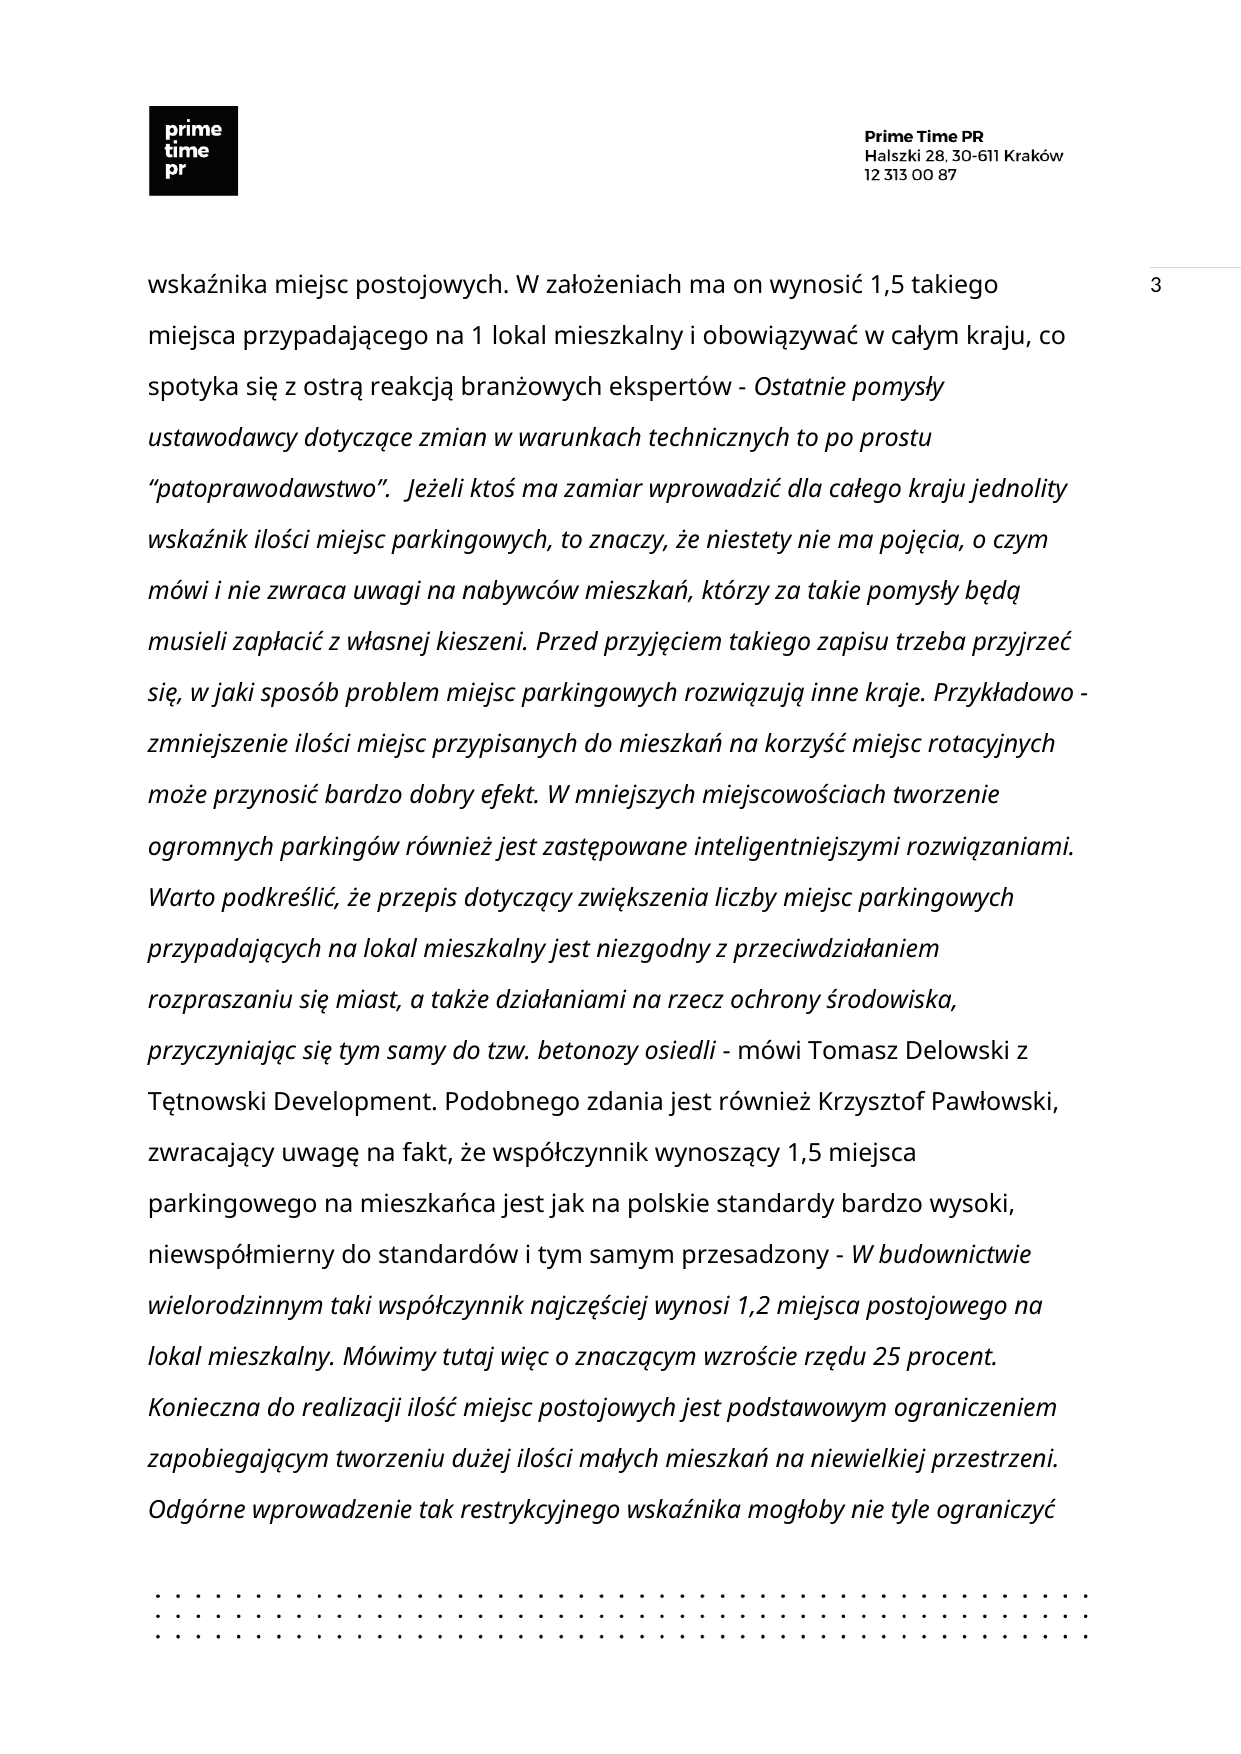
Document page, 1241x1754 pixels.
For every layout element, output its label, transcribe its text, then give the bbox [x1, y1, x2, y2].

picture [147, 1531, 1093, 1653]
picture [147, 73, 1093, 239]
